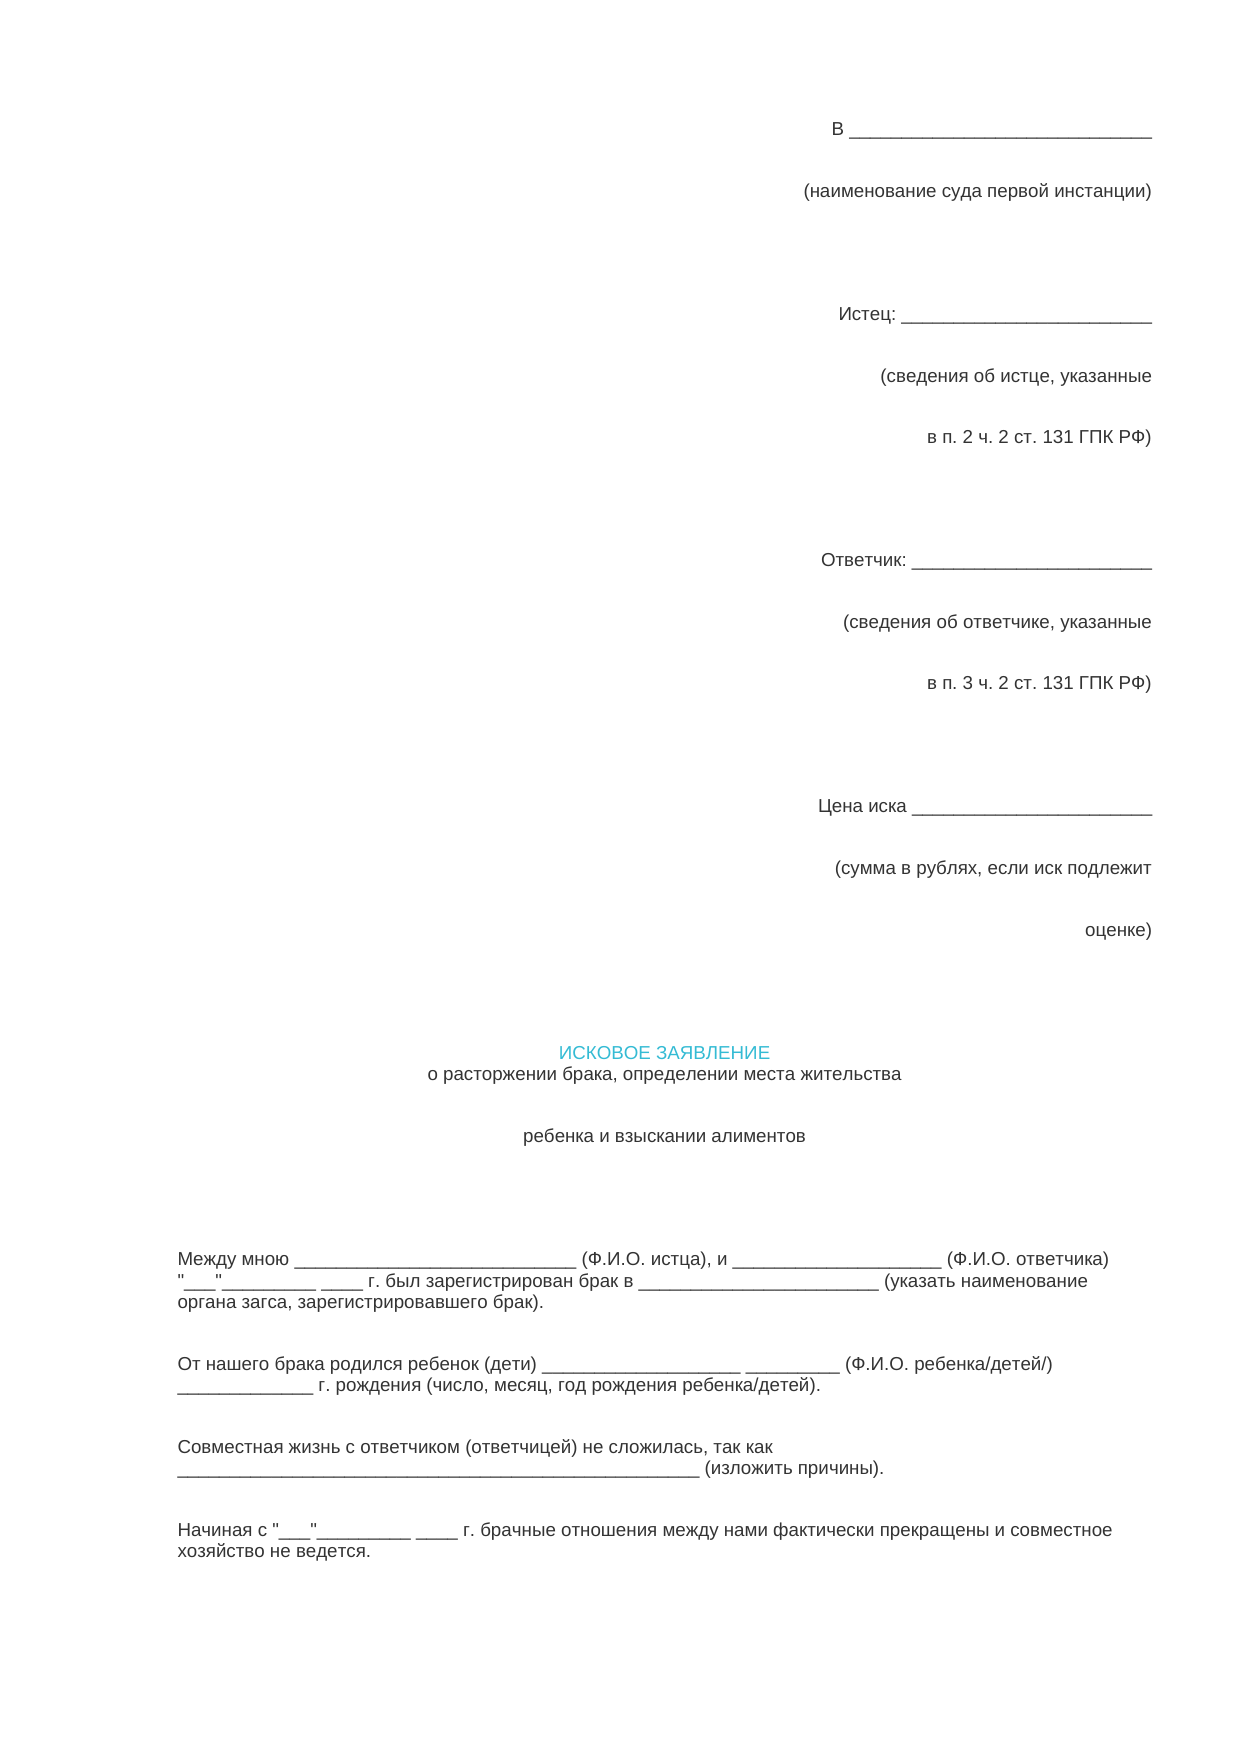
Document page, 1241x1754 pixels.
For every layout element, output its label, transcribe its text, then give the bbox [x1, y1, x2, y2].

text (сведения об истце, указанные [177, 364, 1152, 386]
text оценке) [177, 918, 1152, 940]
text (сведения об ответчике, указанные [177, 611, 1152, 632]
text Совместная жизнь с ответчиком (ответчицей) не сложилась, так как __________________________________________________ (изложить причины). [177, 1436, 1152, 1479]
text в п. 3 ч. 2 ст. 131 ГПК РФ) [177, 672, 1152, 694]
text Между мною ___________________________ (Ф.И.О. истца), и ____________________ (Ф.И.О. ответчика) "___"_________ ____ г. был зарегистрирован брак в _______________________ (указать наименование органа загса, зарегистрировавшего брак). [177, 1248, 1152, 1312]
text Начиная с "___"_________ ____ г. брачные отношения между нами фактически прекращены и совместное хозяйство не ведется. [177, 1519, 1152, 1562]
text В _____________________________ [177, 118, 1152, 140]
text Ответчик: _______________________ [177, 549, 1152, 571]
text От нашего брака родился ребенок (дети) ___________________ _________ (Ф.И.О. ребенка/детей/) _____________ г. рождения (число, месяц, год рождения ребенка/детей). [177, 1352, 1152, 1396]
text Истец: ________________________ [177, 303, 1152, 324]
text Цена иска _______________________ [177, 795, 1152, 817]
text о расторжении брака, определении места жительства [177, 1063, 1152, 1085]
text в п. 2 ч. 2 ст. 131 ГПК РФ) [177, 426, 1152, 447]
text (сумма в рублях, если иск подлежит [177, 857, 1152, 878]
text ИСКОВОЕ ЗАЯВЛЕНИЕ [177, 1042, 1152, 1063]
text (наименование суда первой инстанции) [177, 180, 1152, 201]
text ребенка и взыскании алиментов [177, 1125, 1152, 1146]
